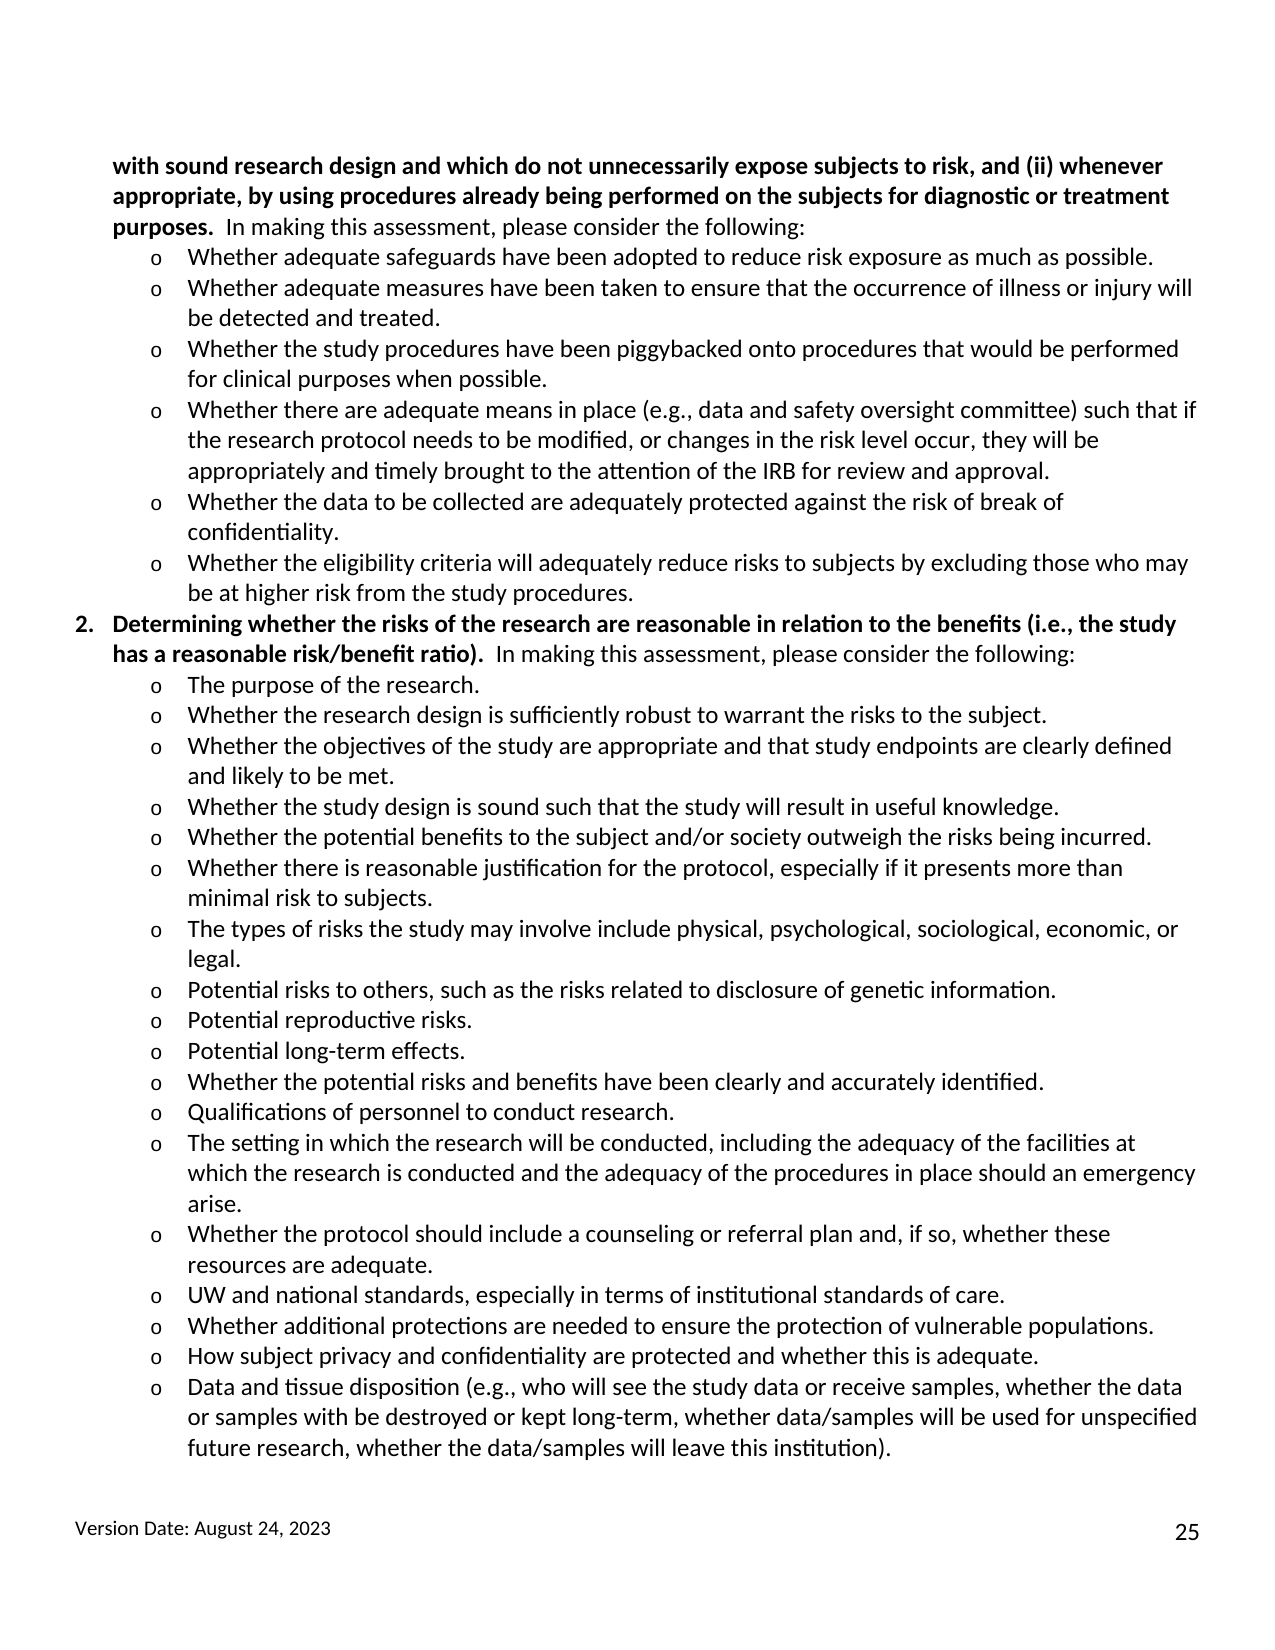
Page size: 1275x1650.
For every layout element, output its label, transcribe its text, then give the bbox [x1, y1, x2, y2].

list Whether the data to be collected are adequately protected against the risk of break of confidentiality. [150, 486, 1200, 547]
list Potential reproductive risks. [150, 1004, 1200, 1035]
list Whether the objectives of the study are appropriate and that study endpoints are clearly defined and likely to be met. [150, 730, 1200, 791]
list Data and tissue disposition (e.g., who will see the study data or receive samples, whether the data or samples with be destroyed or kept long-term, whether data/samples will be used for unspecified future research, whether the data/samples will leave this institution). [150, 1371, 1200, 1462]
list How subject privacy and confidentiality are protected and whether this is adequate. [150, 1340, 1200, 1371]
list Whether the study design is sound such that the study will result in useful knowledge. [150, 791, 1200, 821]
list Whether the study procedures have been piggybacked onto procedures that would be performed for clinical purposes when possible. [150, 333, 1200, 394]
list Whether adequate measures have been taken to ensure that the occurrence of illness or injury will be detected and treated. [150, 272, 1200, 333]
list Potential long-term effects. [150, 1035, 1200, 1066]
list Whether the potential risks and benefits have been clearly and accurately identified. [150, 1066, 1200, 1096]
list The types of risks the study may involve include physical, psychological, sociological, economic, or legal. [150, 913, 1200, 974]
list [75, 150, 1200, 242]
list UW and national standards, especially in terms of institutional standards of care. [150, 1279, 1200, 1310]
list Whether the research design is sufficiently robust to warrant the risks to the subject. [150, 699, 1200, 730]
list Whether the eligibility criteria will adequately reduce risks to subjects by excluding those who may be at higher risk from the study procedures. [150, 547, 1200, 608]
list Qualifications of personnel to conduct research. [150, 1096, 1200, 1127]
list Whether adequate safeguards have been adopted to reduce risk exposure as much as possible. [150, 242, 1200, 272]
list The purpose of the research. [150, 669, 1200, 699]
list Determining whether the risks of the research are reasonable in relation to the benefits (i.e., the study has a reasonable risk/benefit ratio). In making this assessment, please consider the following: [75, 608, 1200, 669]
list Whether there are adequate means in place (e.g., data and safety oversight committee) such that if the research protocol needs to be modified, or changes in the risk level occur, they will be appropriately and timely brought to the attention of the IRB for review and approval. [150, 394, 1200, 486]
list The setting in which the research will be conducted, including the adequacy of the facilities at which the research is conducted and the adequacy of the procedures in place should an emergency arise. [150, 1127, 1200, 1218]
list Whether additional protections are needed to ensure the protection of vulnerable populations. [150, 1310, 1200, 1340]
list Whether there is reasonable justification for the protocol, especially if it presents more than minimal risk to subjects. [150, 852, 1200, 913]
list Whether the potential benefits to the subject and/or society outweigh the risks being incurred. [150, 821, 1200, 852]
list Potential risks to others, such as the risks related to disclosure of genetic information. [150, 974, 1200, 1004]
list Whether the protocol should include a counseling or referral plan and, if so, whether these resources are adequate. [150, 1218, 1200, 1279]
